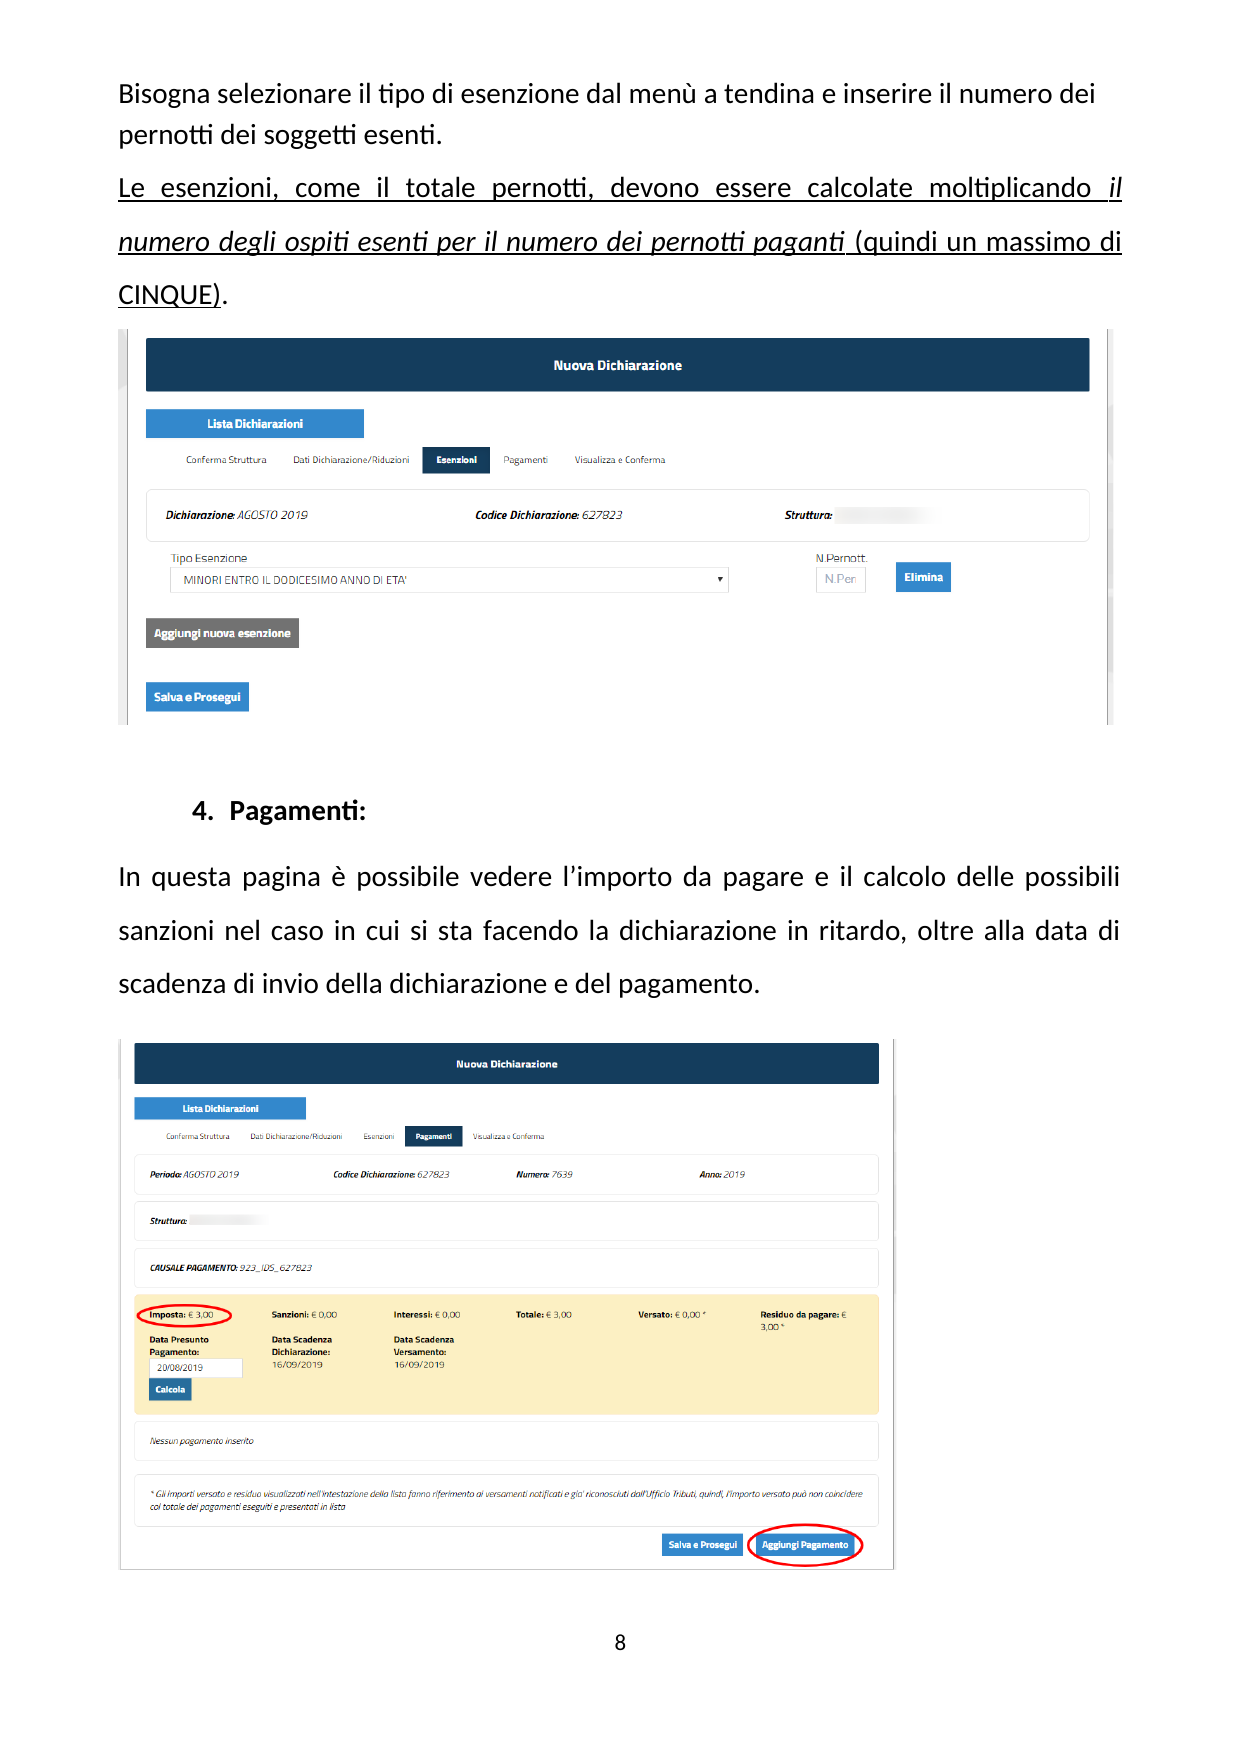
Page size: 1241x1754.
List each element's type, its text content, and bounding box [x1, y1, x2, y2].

picture [118, 329, 1114, 725]
picture [118, 1039, 897, 1570]
list Pagamenti: [192, 792, 1122, 828]
text Le esenzioni, come il totale pernotti, devono essere calcolate moltiplicando il numero degli ospiti esenti per il numero dei pernotti paganti (quindi un massimo di CINQUE). [118, 254, 1122, 312]
text In questa pagina è possibile vedere l’importo da pagare e il calcolo delle possibili sanzioni nel caso in cui si sta facendo la dichiarazione in ritardo, oltre alla data di scadenza di invio della dichiarazione e del pagamento. [118, 858, 1122, 1001]
text Le esenzioni, come il totale pernotti, devono essere calcolate moltiplicando il numero degli ospiti esenti per il numero dei pernotti paganti (quindi un massimo di CINQUE). [118, 201, 1122, 253]
text Bisogna selezionare il tipo di esenzione dal menù a tendina e inserire il numero dei pernotti dei soggetti esenti. [118, 75, 1122, 151]
text Le esenzioni, come il totale pernotti, devono essere calcolate moltiplicando il numero degli ospiti esenti per il numero dei pernotti paganti (quindi un massimo di CINQUE). [118, 169, 1122, 200]
